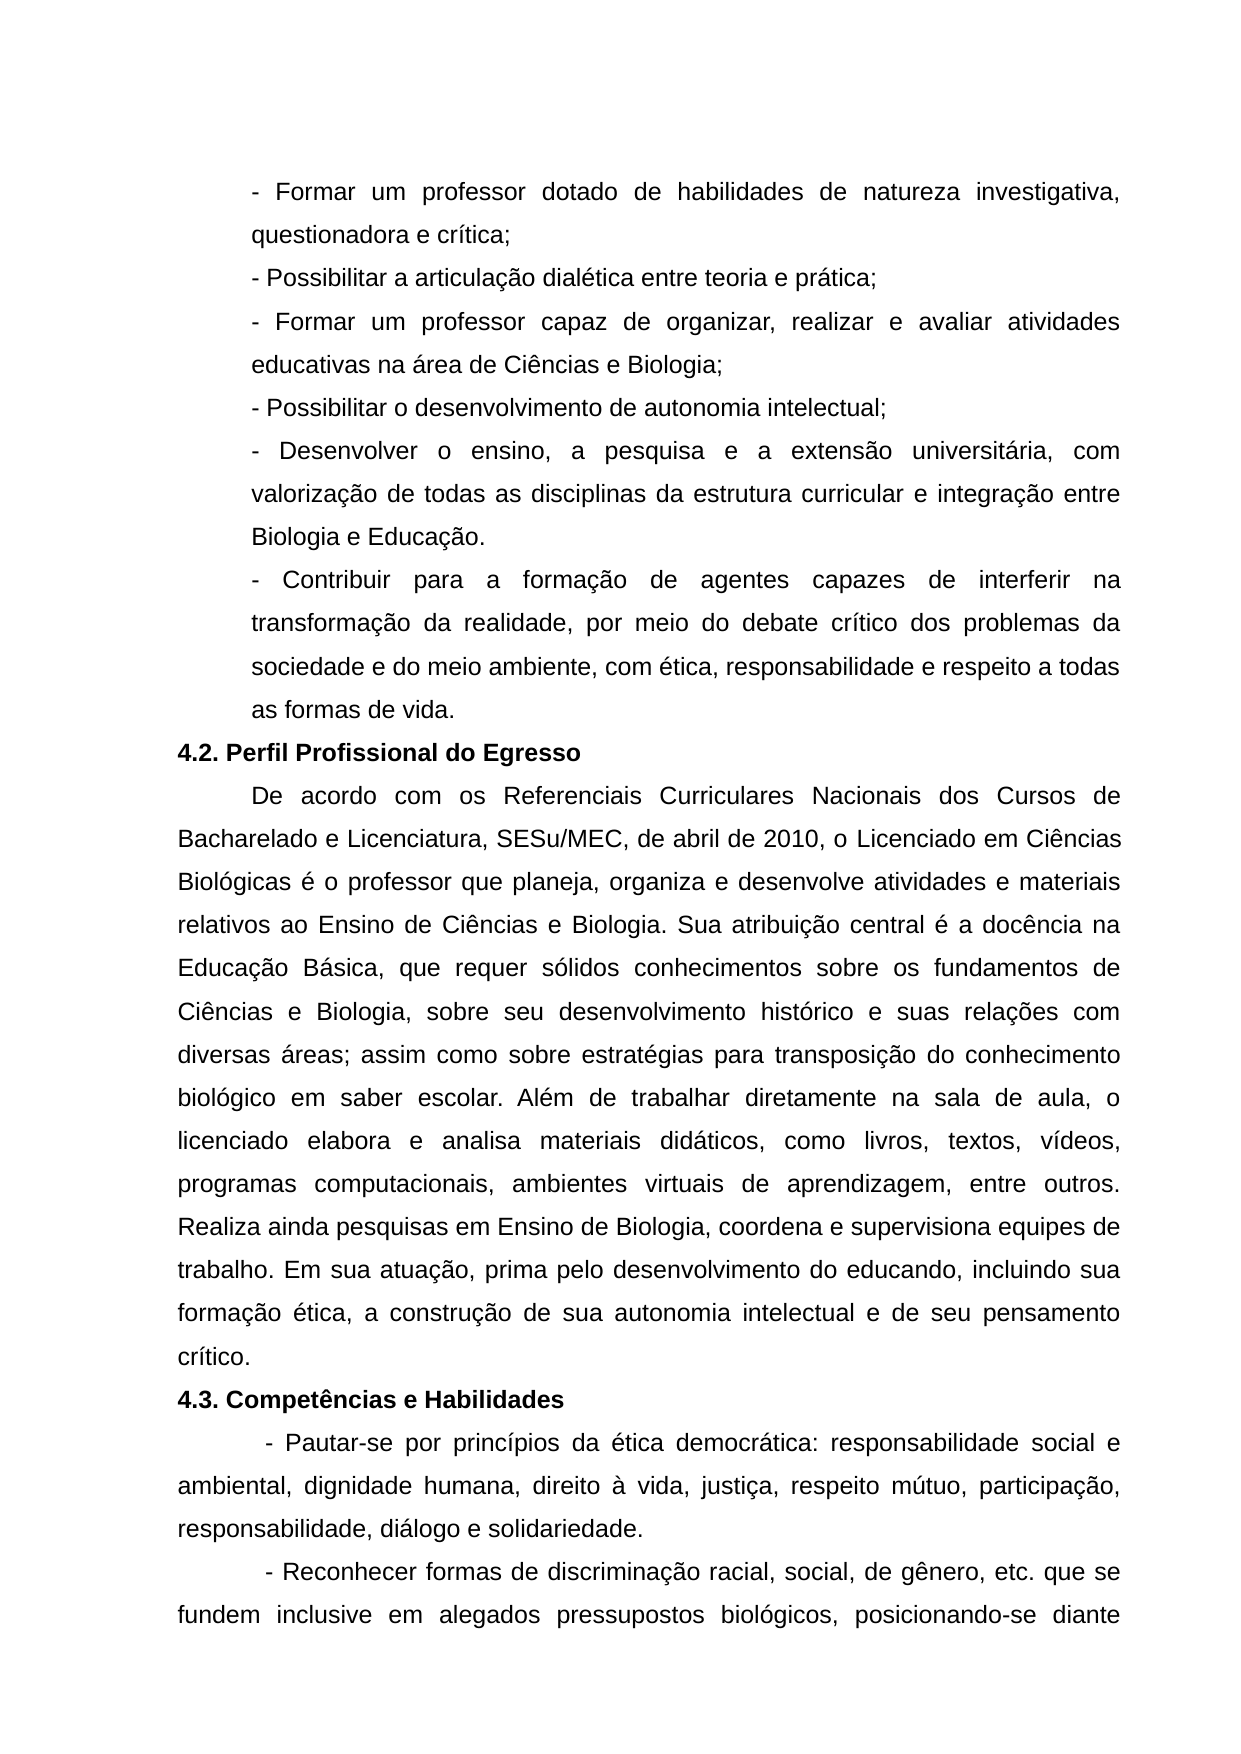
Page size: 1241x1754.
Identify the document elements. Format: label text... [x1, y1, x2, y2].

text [177, 1557, 1122, 1629]
text De acordo com os Referenciais Curriculares Nacionais dos Cursos de Bacharelado e Licenciatura, SESu/MEC, de abril de 2010, o Licenciado em Ciências Biológicas é o professor que planeja, organiza e desenvolve atividades e materiais relativos ao Ensino de Ciências e Biologia. Sua atribuição central é a docência na Educação Básica, que requer sólidos conhecimentos sobre os fundamentos de Ciências e Biologia, sobre seu desenvolvimento histórico e suas relações com diversas áreas; assim como sobre estratégias para transposição do conhecimento biológico em saber escolar. Além de trabalhar diretamente na sala de aula, o licenciado elabora e analisa materiais didáticos, como livros, textos, vídeos, programas computacionais, ambientes virtuais de aprendizagem, entre outros. Realiza ainda pesquisas em Ensino de Biologia, coordena e supervisiona equipes de trabalho. Em sua atuação, prima pelo desenvolvimento do educando, incluindo sua formação ética, a construção de sua autonomia intelectual e de seu pensamento crítico. [177, 781, 1122, 1370]
text 4.3. Competências e Habilidades [177, 1385, 1122, 1413]
text - Possibilitar a articulação dialética entre teoria e prática; [177, 263, 1122, 292]
text 4.2. Perfil Profissional do Egresso [177, 738, 1122, 767]
text - Formar um professor capaz de organizar, realizar e avaliar atividades educativas na área de Ciências e Biologia; [251, 307, 1122, 378]
text - Pautar-se por princípios da ética democrática: responsabilidade social e ambiental, dignidade humana, direito à vida, justiça, respeito mútuo, participação, responsabilidade, diálogo e solidariedade. [177, 1428, 1122, 1543]
text - Desenvolver o ensino, a pesquisa e a extensão universitária, com valorização de todas as disciplinas da estrutura curricular e integração entre Biologia e Educação. [251, 436, 1122, 551]
text - Formar um professor dotado de habilidades de natureza investigativa, questionadora e crítica; [251, 177, 1122, 249]
text - Contribuir para a formação de agentes capazes de interferir na transformação da realidade, por meio do debate crítico dos problemas da sociedade e do meio ambiente, com ética, responsabilidade e respeito a todas as formas de vida. [251, 565, 1122, 723]
text - Possibilitar o desenvolvimento de autonomia intelectual; [177, 393, 1122, 422]
